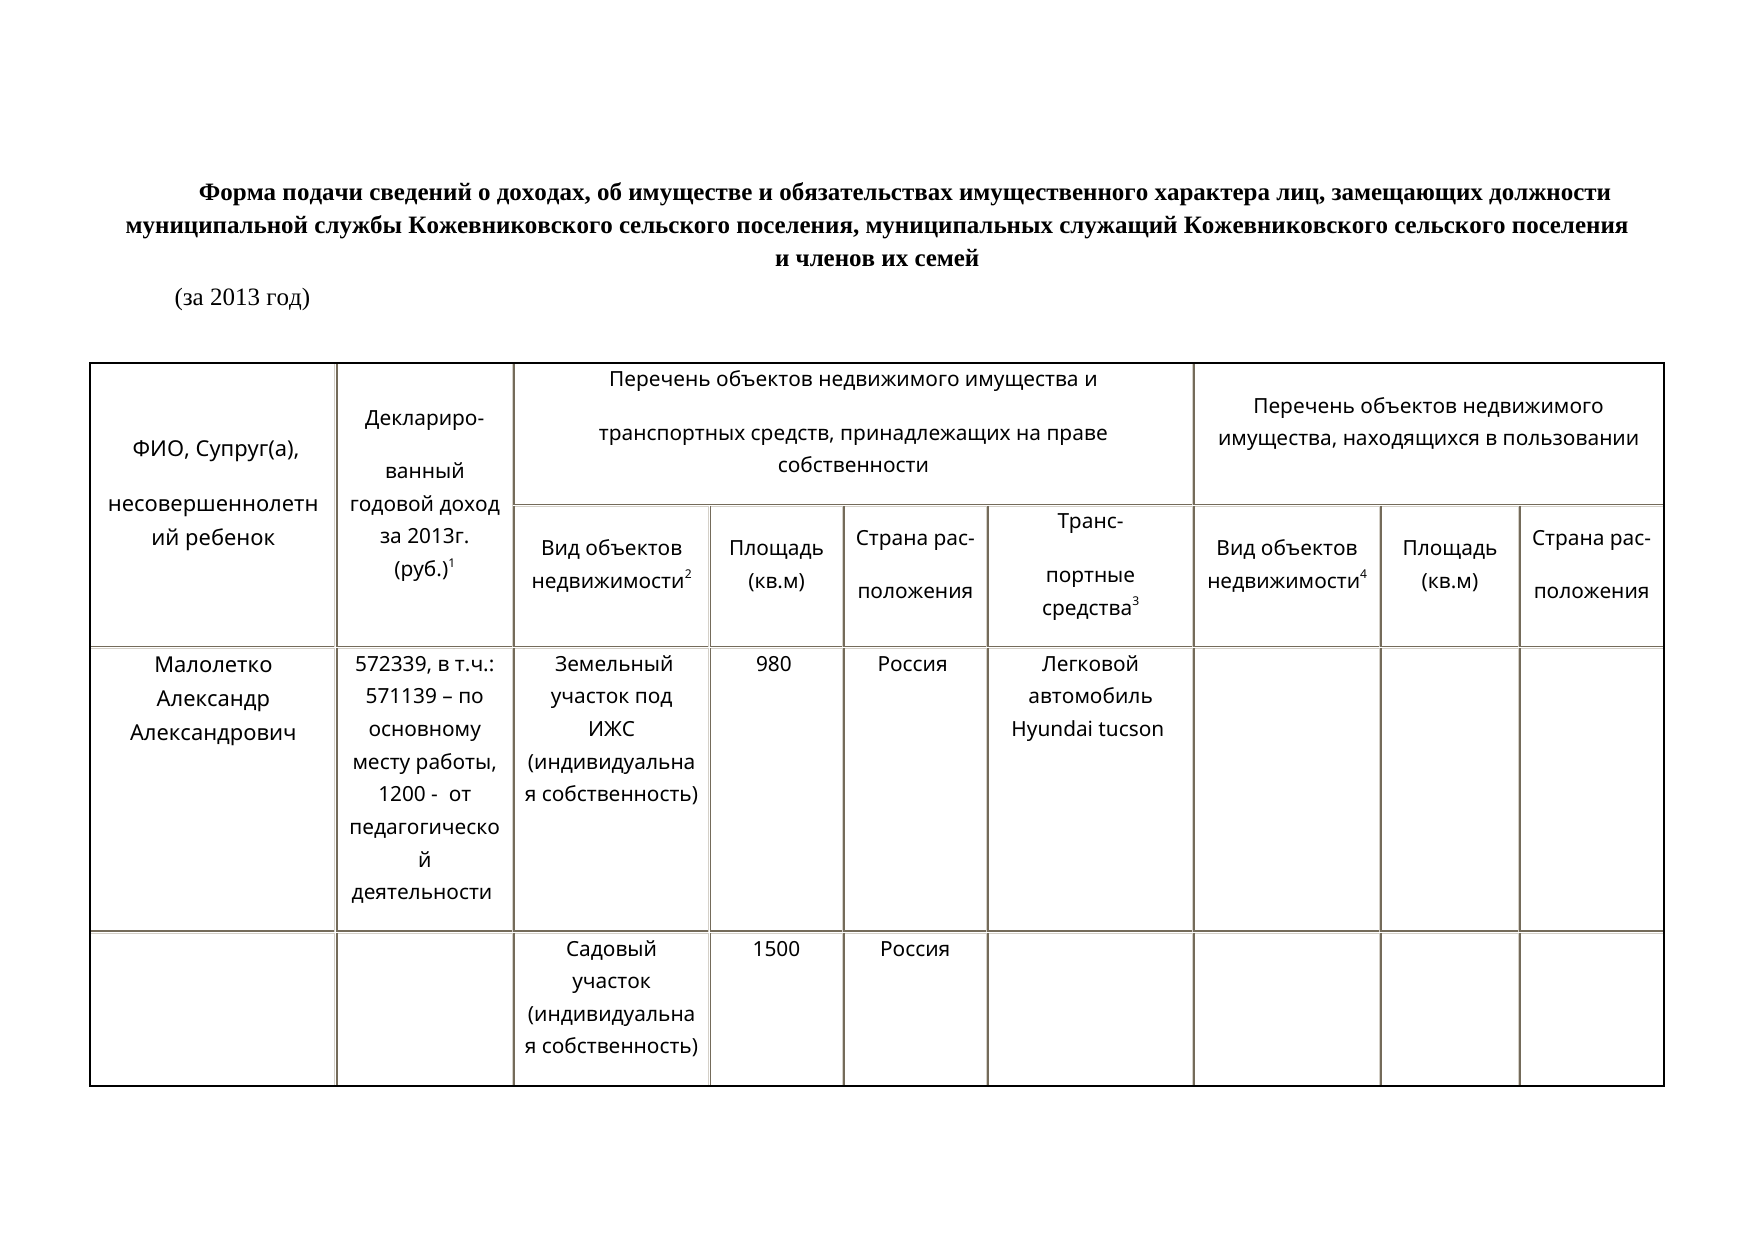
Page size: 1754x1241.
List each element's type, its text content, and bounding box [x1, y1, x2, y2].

table_header Перечень объектов недвижимого имущества, находящихся в пользовании [1195, 364, 1663, 503]
table_cell Страна рас- положения [845, 507, 986, 646]
table_header Деклариро- ванный годовой доход за 2013г. (руб.)1 [338, 364, 512, 646]
table_cell Легковой автомобиль Hyundai tucson [989, 649, 1192, 930]
table_cell [338, 934, 512, 1084]
table_cell Транс- портные средства3 [989, 507, 1192, 646]
table_cell Площадь (кв.м) [711, 507, 842, 646]
table_cell 572339, в т.ч.: 571139 – по основному месту работы, 1200 - от педагогической деятельности [338, 649, 512, 930]
table_cell Россия [845, 649, 986, 930]
table_cell Малолетко Александр Александрович [91, 649, 334, 930]
table_cell [1521, 934, 1663, 1084]
table_header ФИО, Супруг(а), несовершеннолетний ребенок [91, 364, 334, 646]
table_cell [91, 934, 334, 1084]
table_cell [1382, 649, 1518, 930]
table_cell Площадь (кв.м) [1382, 507, 1518, 646]
table_cell [1195, 649, 1379, 930]
table_cell [1195, 934, 1379, 1084]
table_cell Вид объектов недвижимости4 [1195, 507, 1379, 646]
text (за 2013 год) [118, 282, 1636, 311]
table_cell 980 [711, 649, 842, 930]
table_cell [989, 934, 1192, 1084]
table_cell Земельный участок под ИЖС (индивидуальная собственность) [515, 649, 708, 930]
table_cell Вид объектов недвижимости2 [515, 507, 708, 646]
table_cell Россия [845, 934, 986, 1084]
table_cell [1382, 934, 1518, 1084]
table_cell Страна рас- положения [1521, 507, 1663, 646]
table_header Перечень объектов недвижимого имущества и транспортных средств, принадлежащих на праве собственности [515, 364, 1192, 503]
text Форма подачи сведений о доходах, об имуществе и обязательствах имущественного характера лиц, замещающих должности муниципальной службы Кожевниковского сельского поселения, муниципальных служащий Кожевниковского сельского поселения и членов их семей [118, 177, 1636, 272]
table_cell 1500 [711, 934, 842, 1084]
table_cell [1521, 649, 1663, 930]
table_cell Садовый участок (индивидуальная собственность) [515, 934, 708, 1084]
